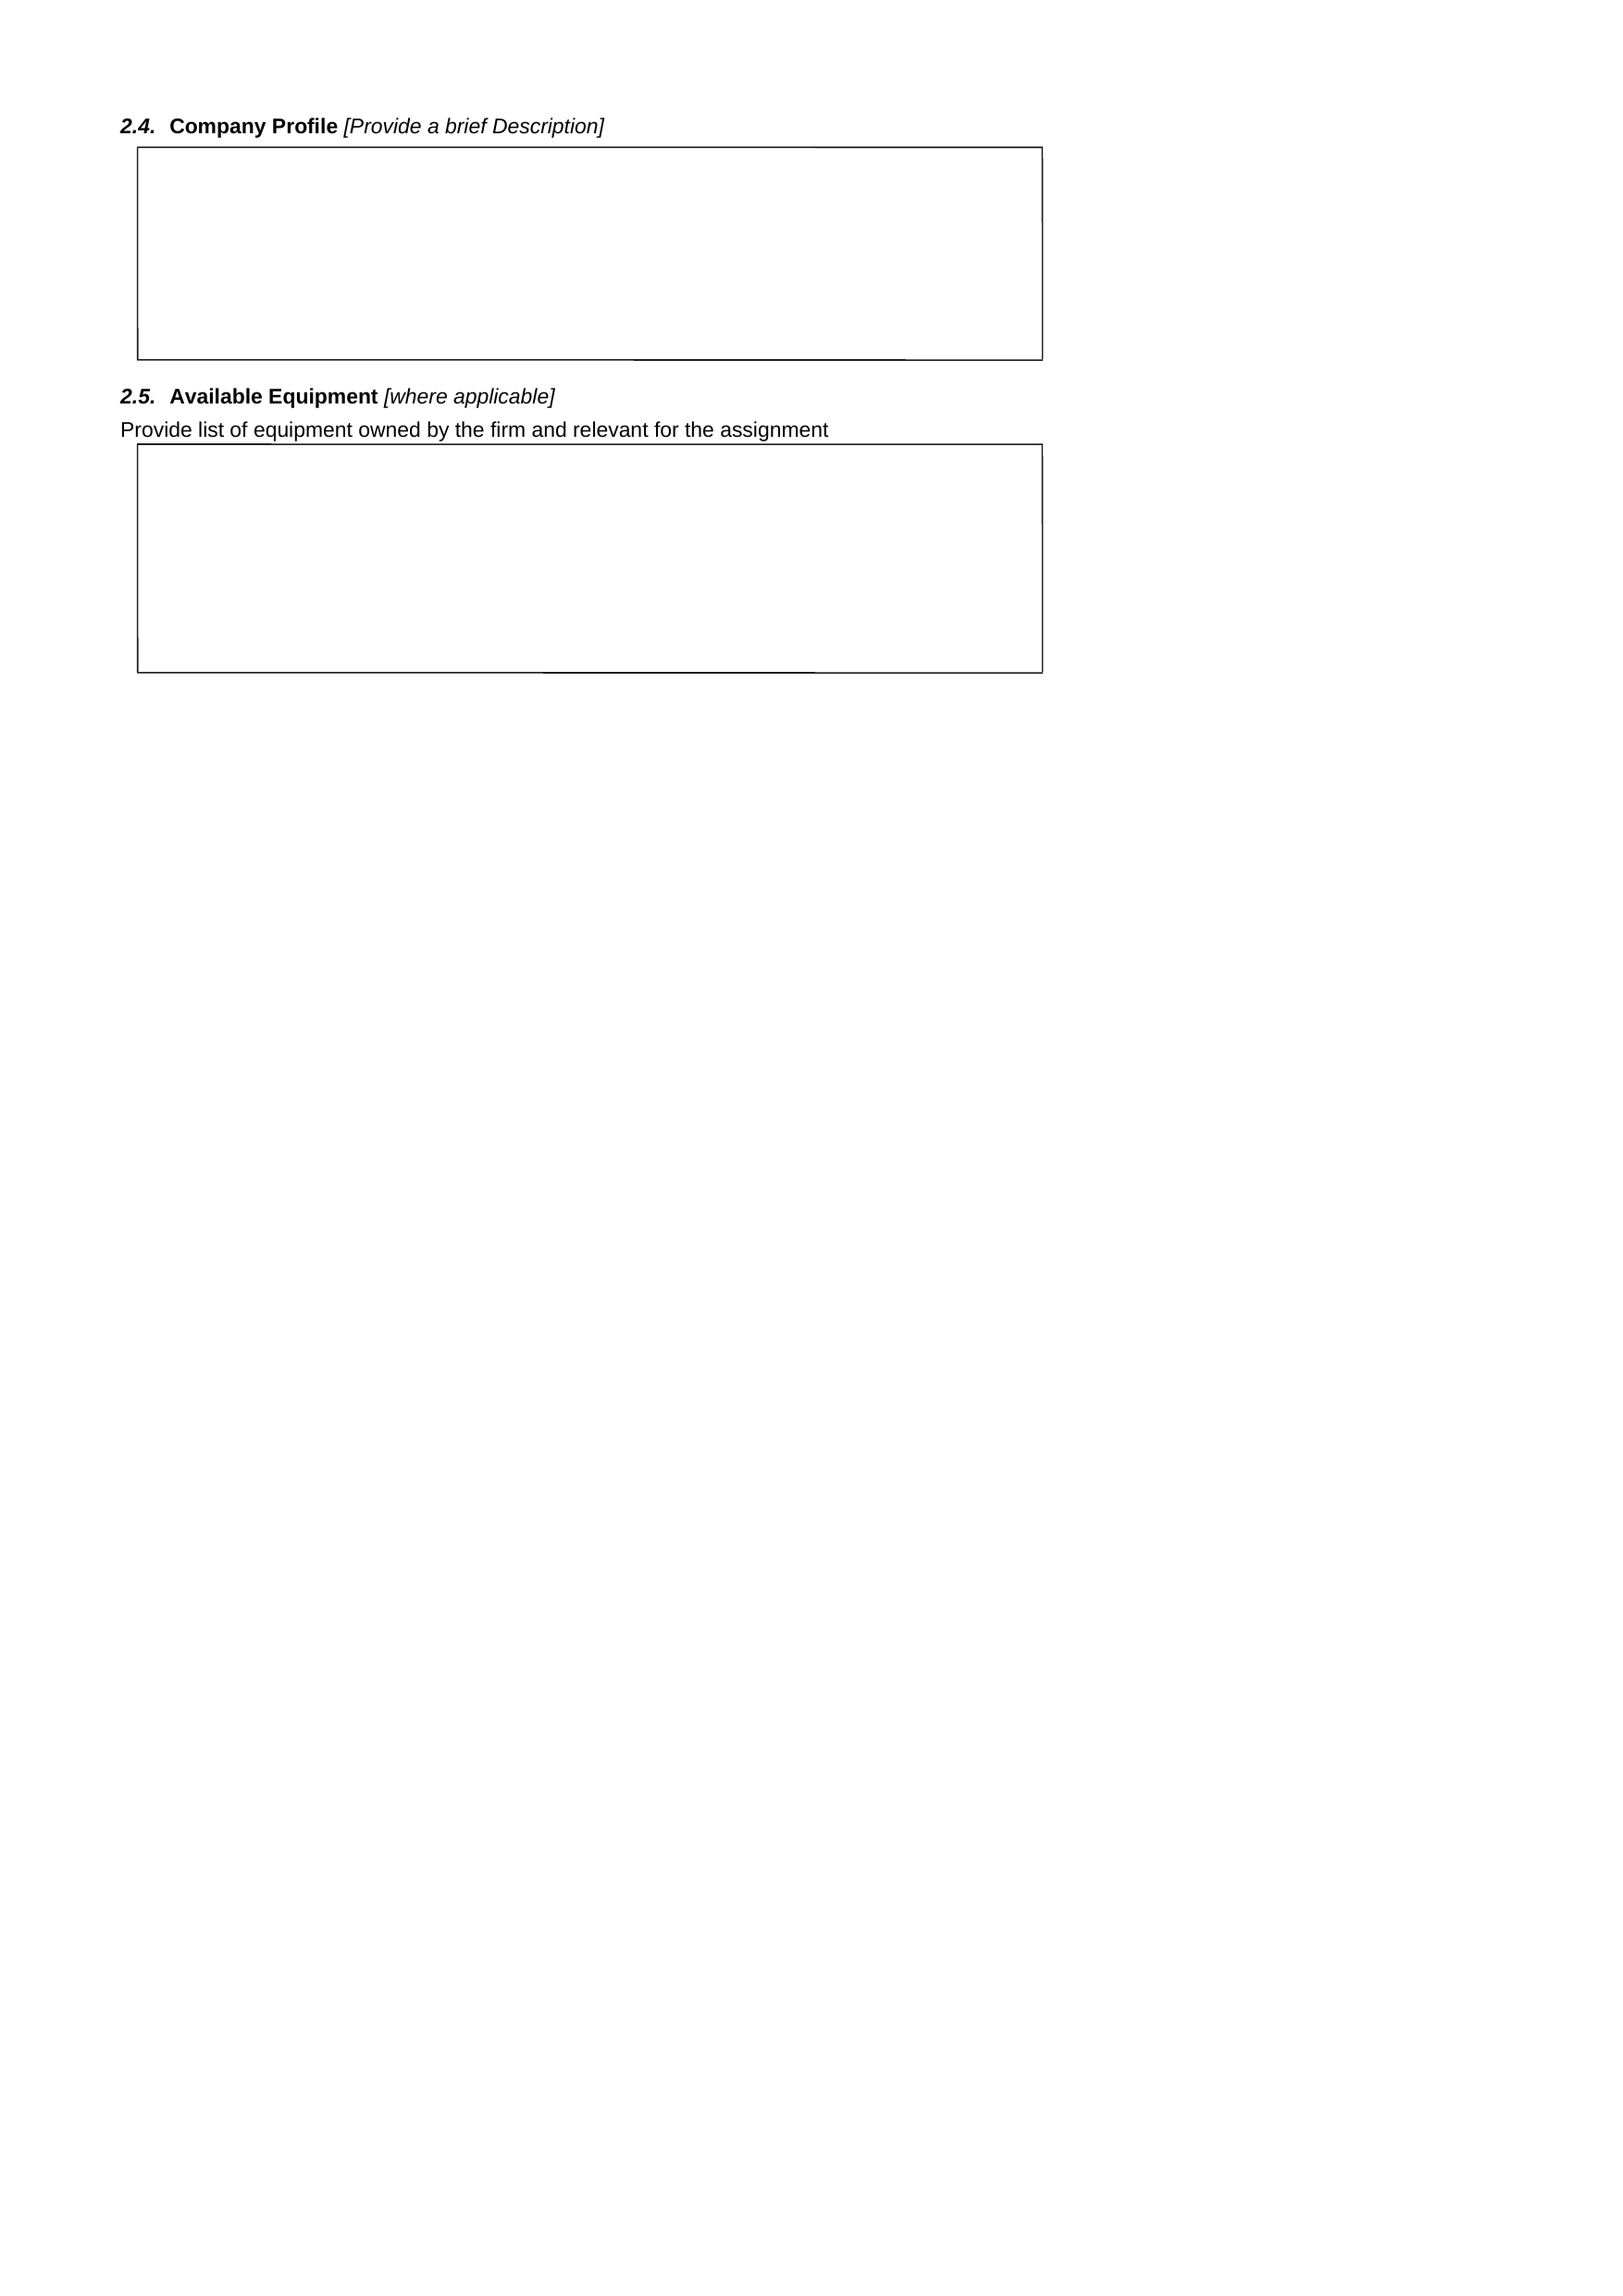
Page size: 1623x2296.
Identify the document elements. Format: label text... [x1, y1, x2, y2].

list Company Profile [Provide a brief Description] [120, 114, 1513, 138]
list Available Equipment [where applicable] [120, 384, 1513, 409]
text Provide list of equipment owned by the firm and relevant for the assignment [120, 417, 1513, 441]
